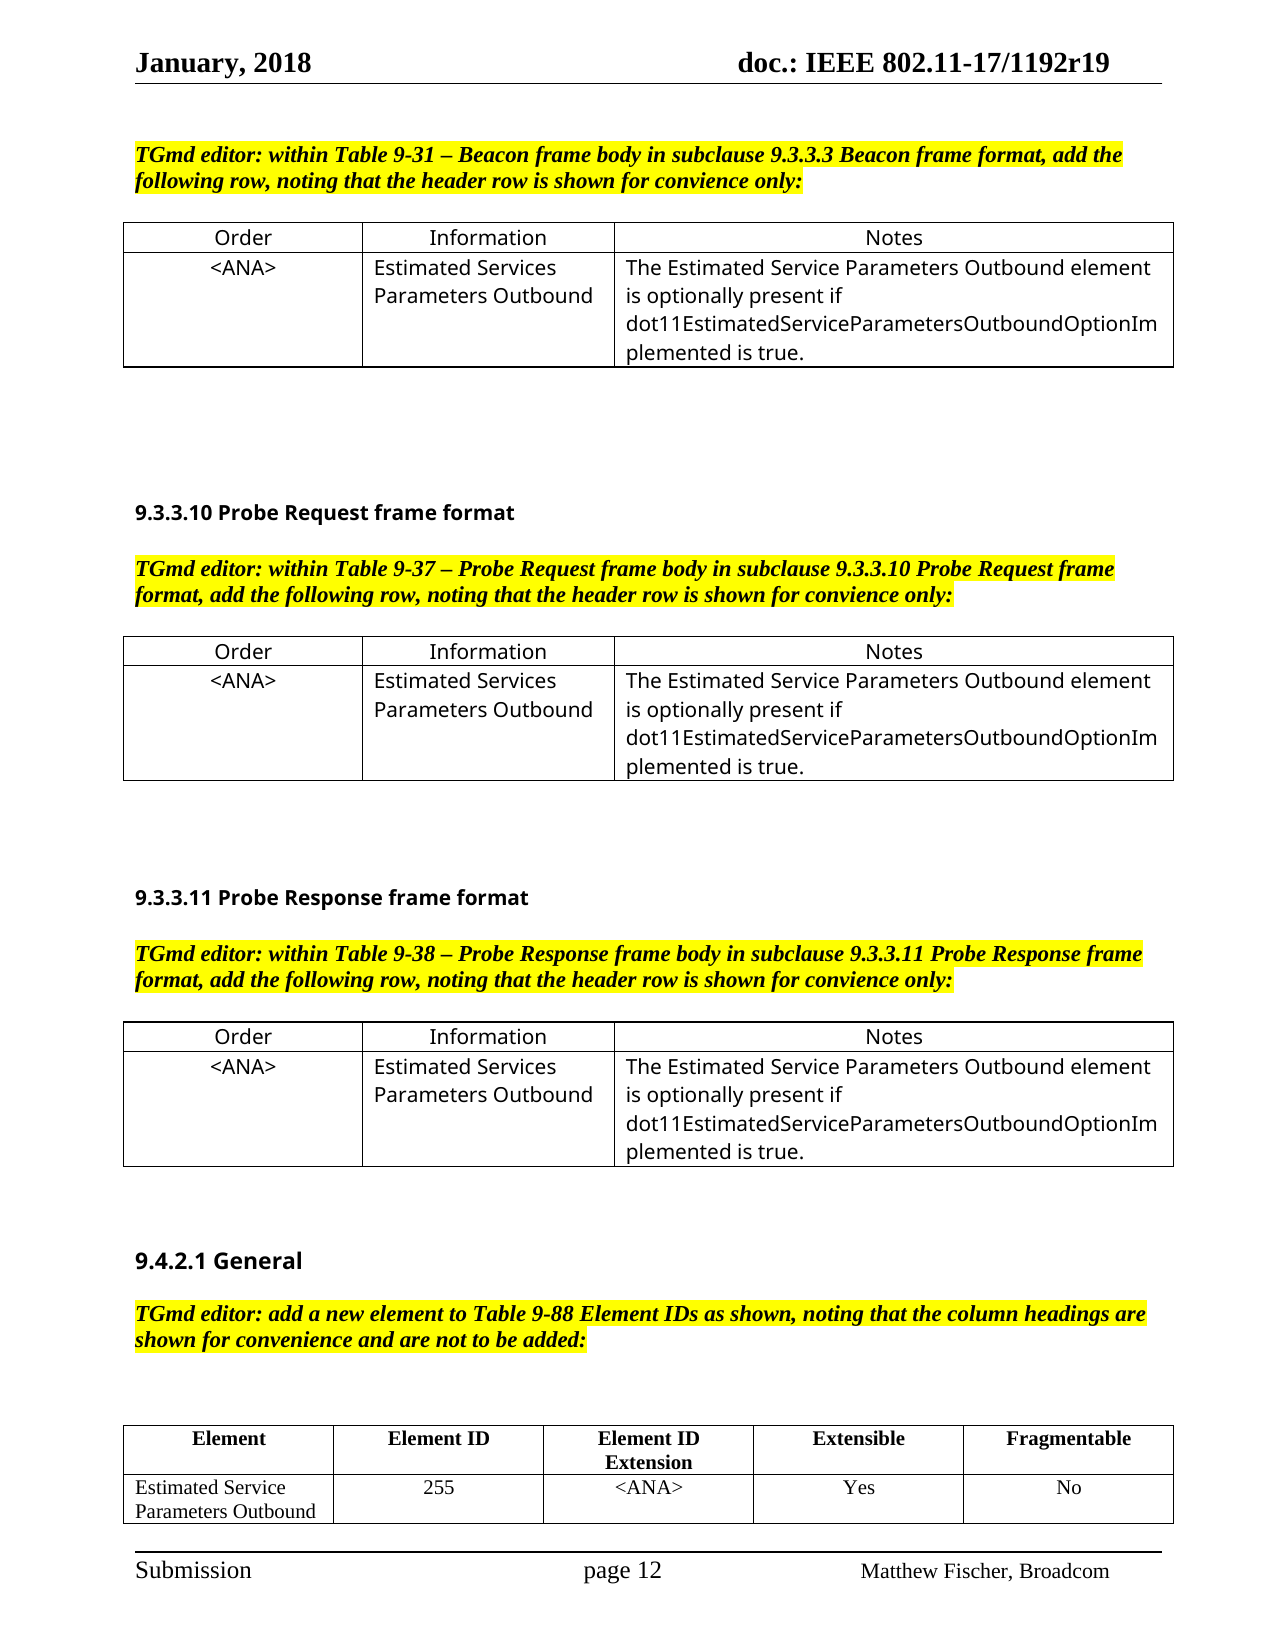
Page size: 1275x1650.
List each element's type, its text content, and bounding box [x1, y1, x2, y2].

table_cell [124, 1475, 333, 1523]
table_cell 255 [334, 1475, 543, 1523]
table_header Element [124, 1426, 333, 1474]
table_header Extensible [754, 1426, 963, 1474]
table_header Information [363, 1023, 614, 1051]
table_cell <ANA> [124, 666, 362, 780]
table_header Element ID [334, 1426, 543, 1474]
table_header Order [124, 1023, 362, 1051]
table_cell <ANA> [124, 253, 362, 366]
table_header Order [124, 637, 362, 665]
table_header Information [363, 637, 614, 665]
text TGmd editor: add a new element to Table 9-88 Element IDs as shown, noting that the column headings are shown for convenience and are not to be added: [587, 1300, 1162, 1353]
table_cell Estimated Services Parameters Outbound [363, 1052, 614, 1166]
table_header Order [124, 223, 362, 252]
text 9.4.2.1 General [135, 1245, 1162, 1276]
table_header Fragmentable [964, 1426, 1173, 1474]
table_header Information [363, 223, 614, 252]
table_cell <ANA> [124, 1052, 362, 1166]
table_cell Estimated Services Parameters Outbound [363, 666, 614, 780]
table_header Element ID Extension [544, 1426, 753, 1474]
text TGmd editor: within Table 9-31 – Beacon frame body in subclause 9.3.3.3 Beacon frame format, add the following row, noting that the header row is shown for convience only: [803, 141, 1162, 194]
table_cell Yes [754, 1475, 963, 1523]
table_cell The Estimated Service Parameters Outbound element is optionally present if dot11EstimatedServiceParametersOutboundOptionImplemented is true. [615, 666, 1173, 780]
table_cell No [964, 1475, 1173, 1523]
text 9.3.3.11 Probe Response frame format [135, 883, 1162, 912]
text 9.3.3.10 Probe Request frame format [135, 498, 1162, 526]
table_header Notes [615, 223, 1173, 252]
table_cell The Estimated Service Parameters Outbound element is optionally present if dot11EstimatedServiceParametersOutboundOptionImplemented is true. [615, 253, 1173, 366]
table_cell <ANA> [544, 1475, 753, 1523]
table_header Notes [615, 1023, 1173, 1051]
table_header Notes [615, 637, 1173, 665]
table_cell Estimated Services Parameters Outbound [363, 253, 614, 366]
table_cell The Estimated Service Parameters Outbound element is optionally present if dot11EstimatedServiceParametersOutboundOptionImplemented is true. [615, 1052, 1173, 1166]
